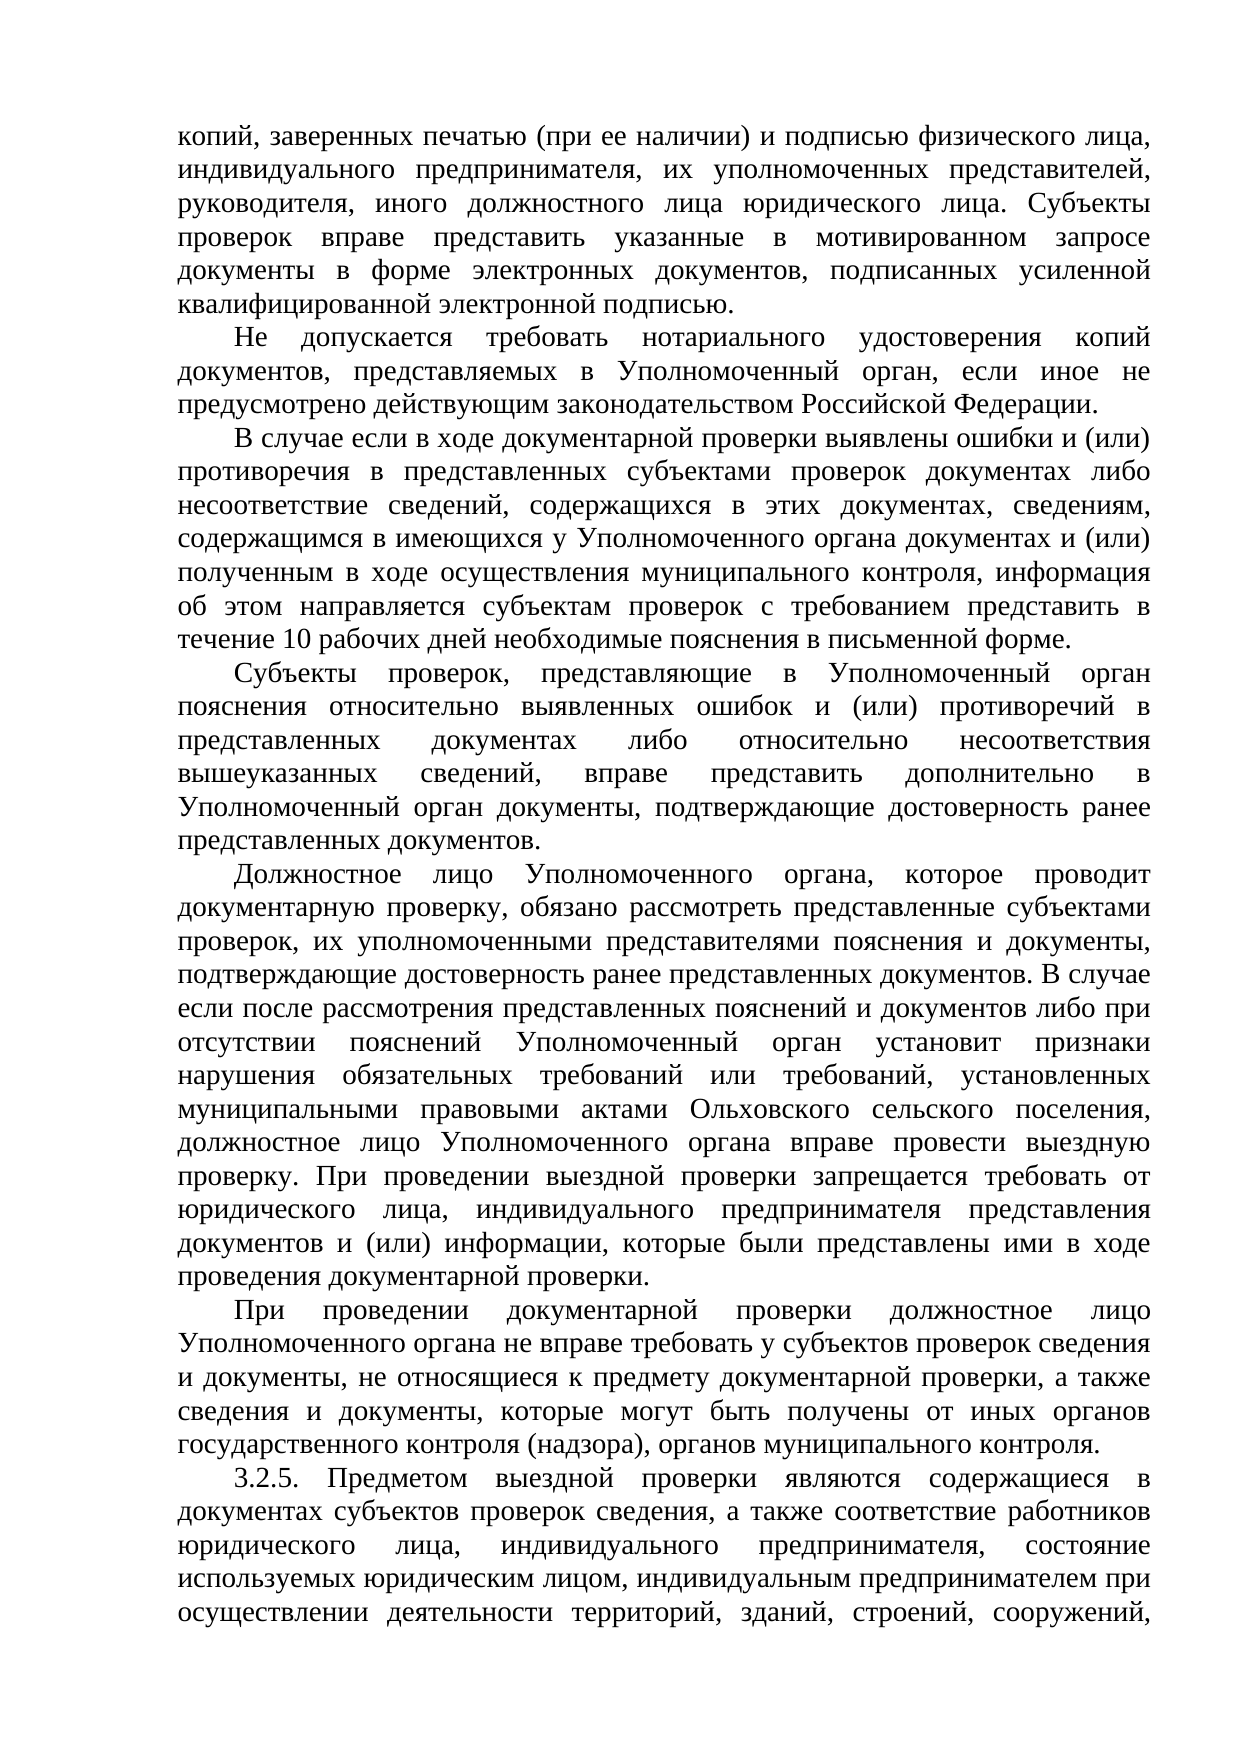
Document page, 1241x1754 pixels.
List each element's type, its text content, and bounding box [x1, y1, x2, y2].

text Не допускается требовать нотариального удостоверения копий документов, представляемых в Уполномоченный орган, если иное не предусмотрено действующим законодательством Российской Федерации. [177, 319, 1152, 420]
text Субъекты проверок, представляющие в Уполномоченный орган пояснения относительно выявленных ошибок и (или) противоречий в представленных документах либо относительно несоответствия вышеуказанных сведений, вправе представить дополнительно в Уполномоченный орган документы, подтверждающие достоверность ранее представленных документов. [177, 655, 1152, 856]
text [177, 118, 1152, 319]
text В случае если в ходе документарной проверки выявлены ошибки и (или) противоречия в представленных субъектами проверок документах либо несоответствие сведений, содержащихся в этих документах, сведениям, содержащимся в имеющихся у Уполномоченного органа документах и (или) полученным в ходе осуществления муниципального контроля, информация об этом направляется субъектам проверок с требованием представить в течение 10 рабочих дней необходимые пояснения в письменной форме. [177, 420, 1152, 655]
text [177, 1460, 1152, 1627]
text При проведении документарной проверки должностное лицо Уполномоченного органа не вправе требовать у субъектов проверок сведения и документы, не относящиеся к предмету документарной проверки, а также сведения и документы, которые могут быть получены от иных органов государственного контроля (надзора), органов муниципального контроля. [177, 1292, 1152, 1460]
text Должностное лицо Уполномоченного органа, которое проводит документарную проверку, обязано рассмотреть представленные субъектами проверок, их уполномоченными представителями пояснения и документы, подтверждающие достоверность ранее представленных документов. В случае если после рассмотрения представленных пояснений и документов либо при отсутствии пояснений Уполномоченный орган установит признаки нарушения обязательных требований или требований, установленных муниципальными правовыми актами Ольховского сельского поселения, должностное лицо Уполномоченного органа вправе провести выездную проверку. При проведении выездной проверки запрещается требовать от юридического лица, индивидуального предпринимателя представления документов и (или) информации, которые были представлены ими в ходе проведения документарной проверки. [177, 856, 1152, 1292]
